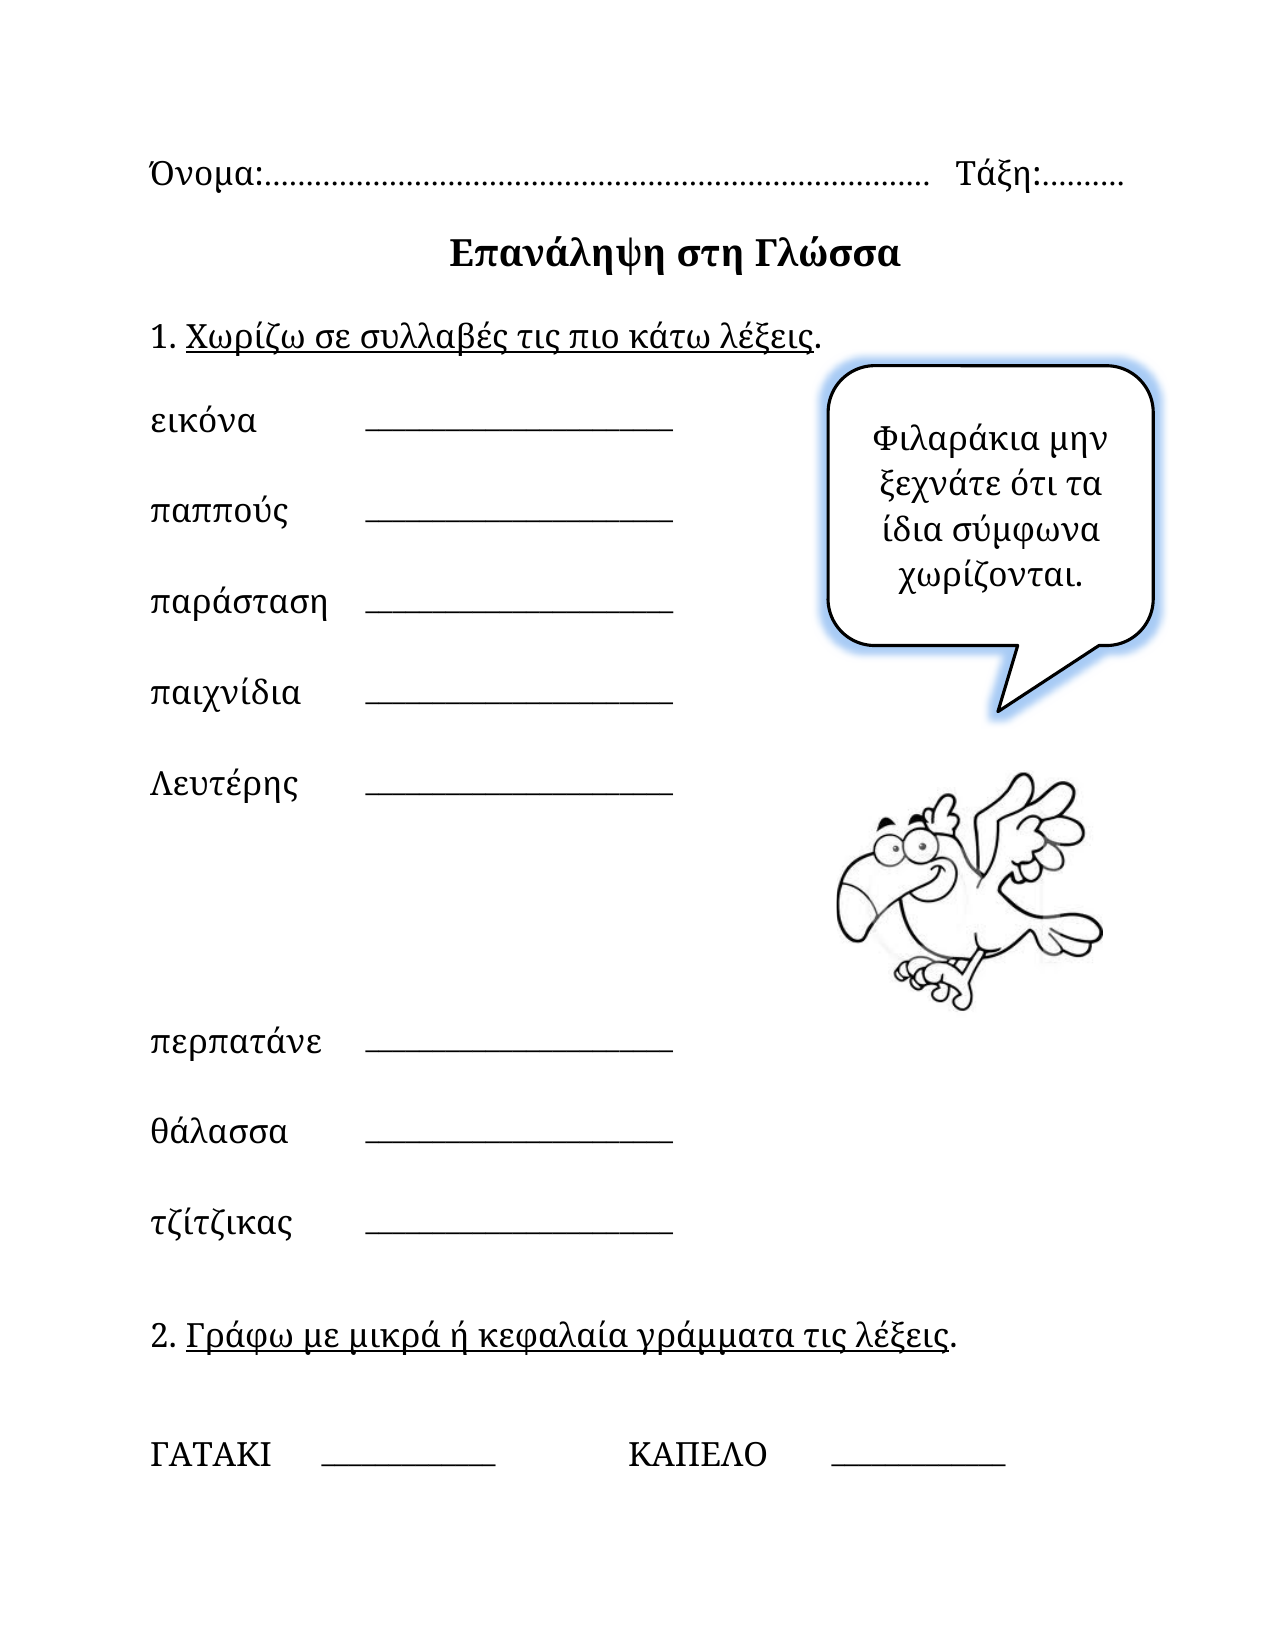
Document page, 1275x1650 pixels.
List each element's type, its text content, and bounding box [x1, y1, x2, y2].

table_cell _______________________ [354, 578, 808, 669]
table_cell _______________________ [354, 760, 808, 1017]
table_cell τζίτζικας [139, 1199, 354, 1244]
table_header ΓΑΤΑΚΙ [139, 1431, 310, 1477]
table_header _______________________ [354, 396, 808, 487]
table_header _____________ [820, 1431, 1087, 1477]
picture [836, 770, 1103, 1018]
table_cell παιχνίδια [139, 669, 354, 760]
table_cell παππούς [139, 487, 354, 578]
text 2. Γράφω με μικρά ή κεφαλαία γράμματα τις λέξεις. [150, 1312, 1125, 1357]
table_cell _______________________ [354, 1018, 808, 1108]
table_cell παράσταση [139, 578, 354, 669]
table_cell _______________________ [354, 669, 808, 760]
table_cell περπατάνε [139, 1018, 354, 1108]
table_header _____________ [310, 1431, 617, 1477]
table_cell Λευτέρης [139, 760, 354, 1017]
table_header ΚΑΠΕΛΟ [617, 1431, 820, 1477]
text Όνομα:................................................................................ Τάξη:.......... [150, 150, 1125, 195]
table_cell θάλασσα [139, 1108, 354, 1199]
text 1. Χωρίζω σε συλλαβές τις πιο κάτω λέξεις. [150, 313, 1125, 358]
table_header εικόνα [139, 396, 354, 487]
table_cell _______________________ [354, 487, 808, 578]
table_cell _______________________ [354, 1108, 808, 1199]
table_cell _______________________ [354, 1199, 808, 1244]
